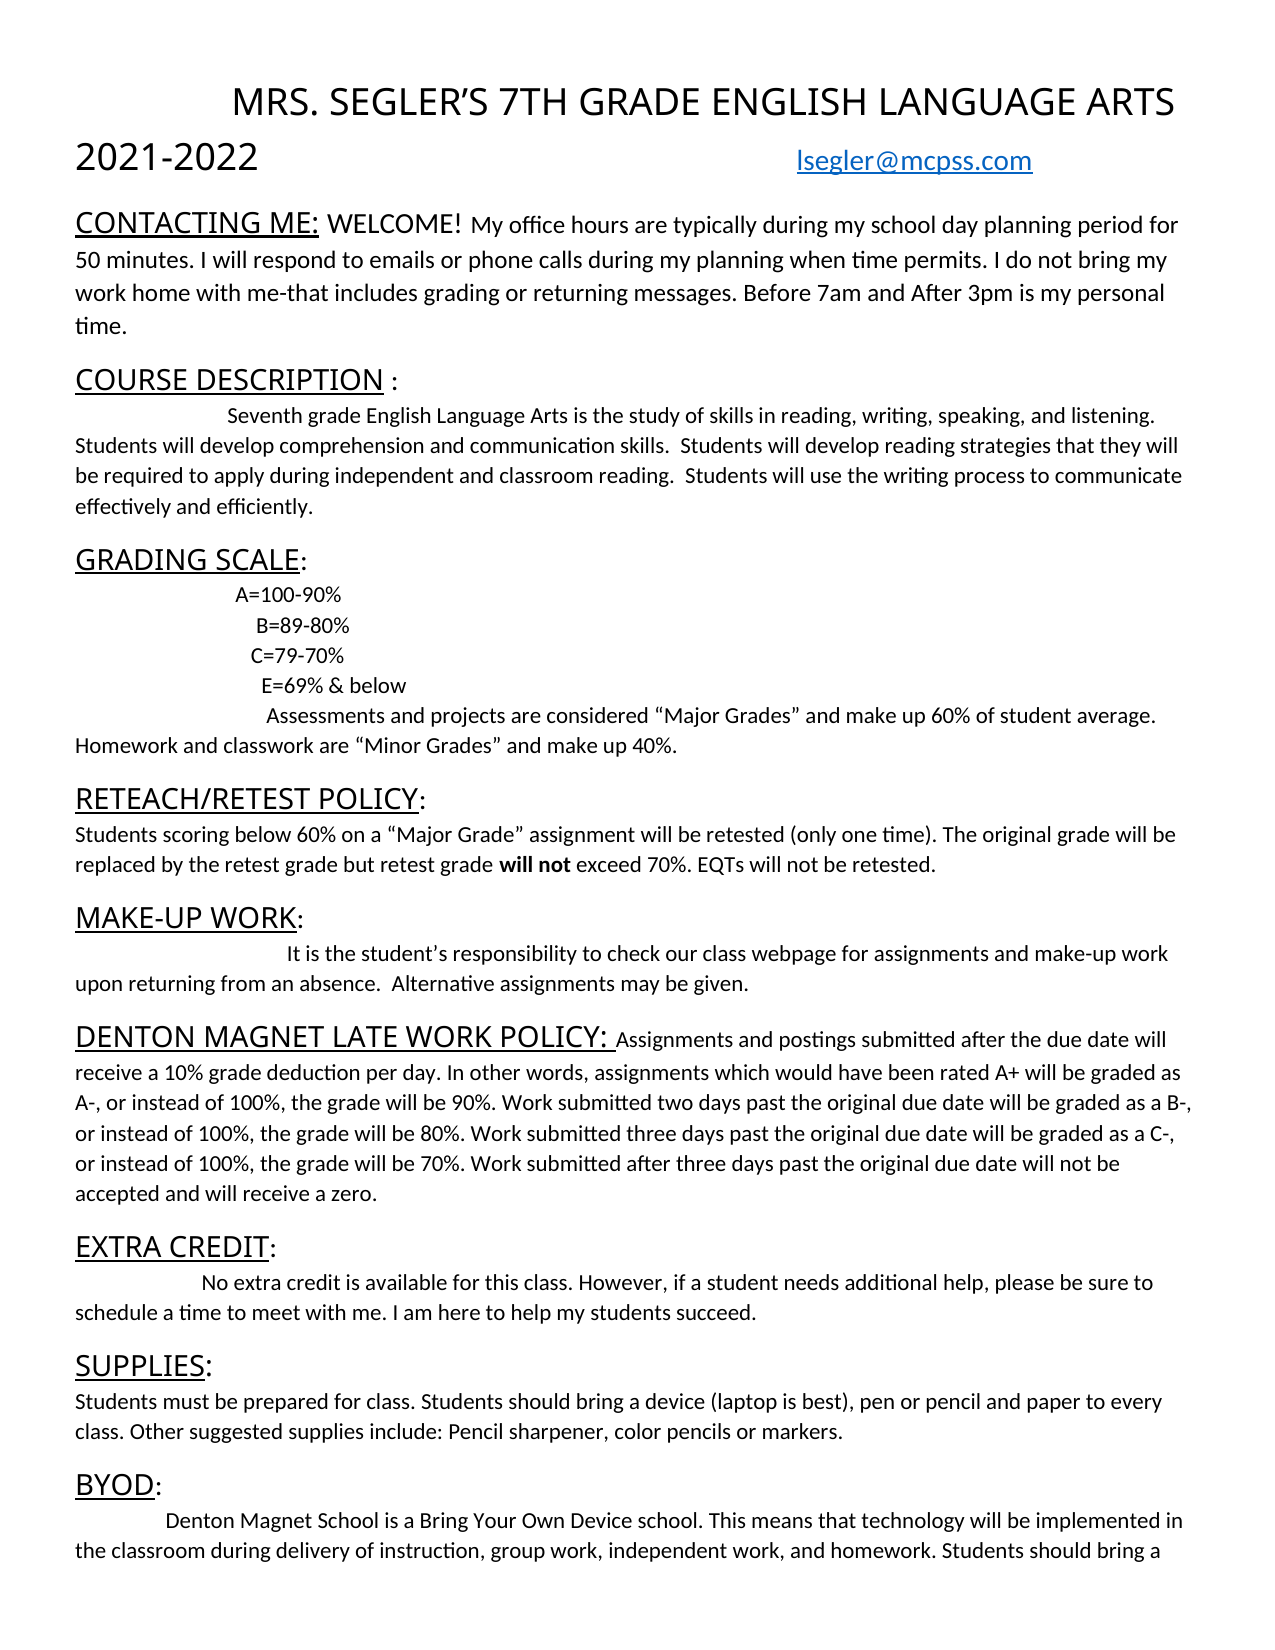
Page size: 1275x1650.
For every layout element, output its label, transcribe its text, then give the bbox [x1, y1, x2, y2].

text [75, 1464, 1200, 1564]
text GRADING SCALE: A=100-90% B=89-80% C=79-70% E=69% & below Assessments and projects are considered “Major Grades” and make up 60% of student average. Homework and classwork are “Minor Grades” and make up 40%. [75, 539, 1200, 760]
text RETEACH/RETEST POLICY: Students scoring below 60% on a “Major Grade” assignment will be retested (only one time). The original grade will be replaced by the retest grade but retest grade will not exceed 70%. EQTs will not be retested. [75, 778, 1200, 879]
text MRS. SEGLER’S 7TH GRADE ENGLISH LANGUAGE ARTS 2021-2022 lsegler@mcpss.com [75, 75, 1200, 181]
text EXTRA CREDIT: No extra credit is available for this class. However, if a student needs additional help, please be sure to schedule a time to meet with me. I am here to help my students succeed. [75, 1226, 1200, 1326]
text SUPPLIES: Students must be prepared for class. Students should bring a device (laptop is best), pen or pencil and paper to every class. Other suggested supplies include: Pencil sharpener, color pencils or markers. [75, 1345, 1200, 1445]
text MAKE-UP WORK: It is the student’s responsibility to check our class webpage for assignments and make-up work upon returning from an absence. Alternative assignments may be given. [75, 897, 1200, 998]
text DENTON MAGNET LATE WORK POLICY: Assignments and postings submitted after the due date will receive a 10% grade deduction per day. In other words, assignments which would have been rated A+ will be graded as A-, or instead of 100%, the grade will be 90%. Work submitted two days past the original due date will be graded as a B-, or instead of 100%, the grade will be 80%. Work submitted three days past the original due date will be graded as a C-, or instead of 100%, the grade will be 70%. Work submitted after three days past the original due date will not be accepted and will receive a zero. [75, 1016, 1200, 1207]
text CONTACTING ME: WELCOME! My office hours are typically during my school day planning period for 50 minutes. I will respond to emails or phone calls during my planning when time permits. I do not bring my work home with me-that includes grading or returning messages. Before 7am and After 3pm is my personal time. [75, 202, 1200, 340]
text COURSE DESCRIPTION : Seventh grade English Language Arts is the study of skills in reading, writing, speaking, and listening. Students will develop comprehension and communication skills. Students will develop reading strategies that they will be required to apply during independent and classroom reading. Students will use the writing process to communicate effectively and efficiently. [75, 359, 1200, 520]
